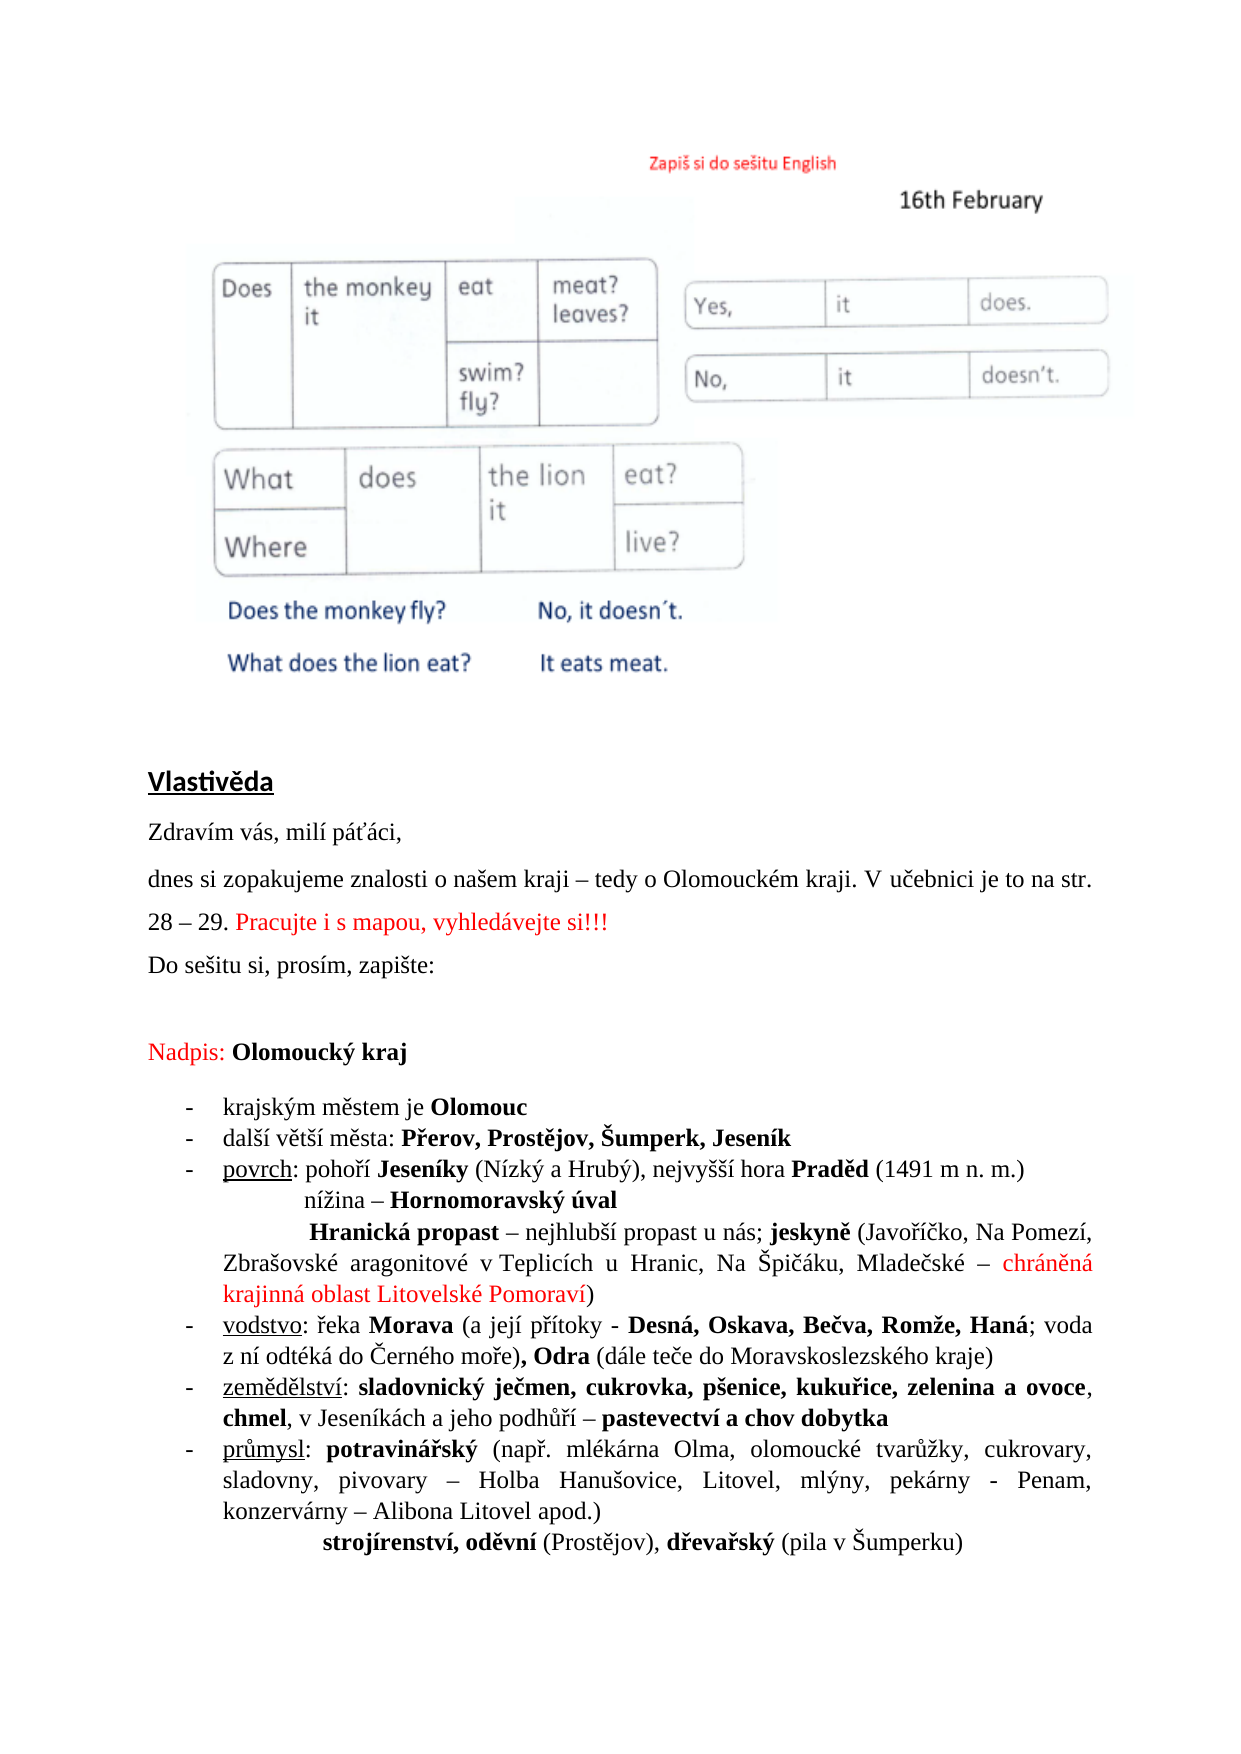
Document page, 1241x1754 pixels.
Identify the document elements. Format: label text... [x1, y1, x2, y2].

list vodstvo: řeka Morava (a její přítoky - Desná, Oskava, Bečva, Romže, Haná; voda z ní odtéká do Černého moře), Odra (dále teče do Moravskoslezského kraje) [185, 1310, 1093, 1369]
text dnes si zopakujeme znalosti o našem kraji – tedy o Olomouckém kraji. V učebnici je to na str. 28 – 29. Pracujte i s mapou, vyhledávejte si!!! [148, 864, 1093, 936]
list Hranická propast – nejhlubší propast u nás; jeskyně (Javoříčko, Na Pomezí, Zbrašovské aragonitové v Teplicích u Hranic, Na Špičáku, Mladečské – chráněná krajinná oblast Litovelské Pomoraví) [223, 1217, 1093, 1307]
list zemědělství: sladovnický ječmen, cukrovka, pšenice, kukuřice, zelenina a ovoce, chmel, v Jeseníkách a jeho podhůří – pastevectví a chov dobytka [185, 1372, 1093, 1432]
list strojírenství, oděvní (Prostějov), dřevařský (pila v Šumperku) [223, 1527, 1093, 1556]
list nížina – Hornomoravský úval [223, 1186, 1093, 1214]
list další větší města: Přerov, Prostějov, Šumperk, Jeseník [185, 1123, 1093, 1152]
text Nadpis: Olomoucký kraj [148, 1037, 1093, 1066]
picture [148, 147, 1153, 750]
text Do sešitu si, prosím, zapište: [148, 951, 1093, 979]
text Zdravím vás, milí páťáci, [148, 817, 1093, 845]
list průmysl: potravinářský (např. mlékárna Olma, olomoucké tvarůžky, cukrovary, sladovny, pivovary – Holba Hanušovice, Litovel, mlýny, pekárny - Penam, konzervárny – Alibona Litovel apod.) [185, 1434, 1093, 1525]
list krajským městem je Olomouc [185, 1092, 1093, 1121]
text Vlastivěda [148, 763, 1093, 799]
list povrch: pohoří Jeseníky (Nízký a Hrubý), nejvyšší hora Praděd (1491 m n. m.) [185, 1154, 1093, 1183]
